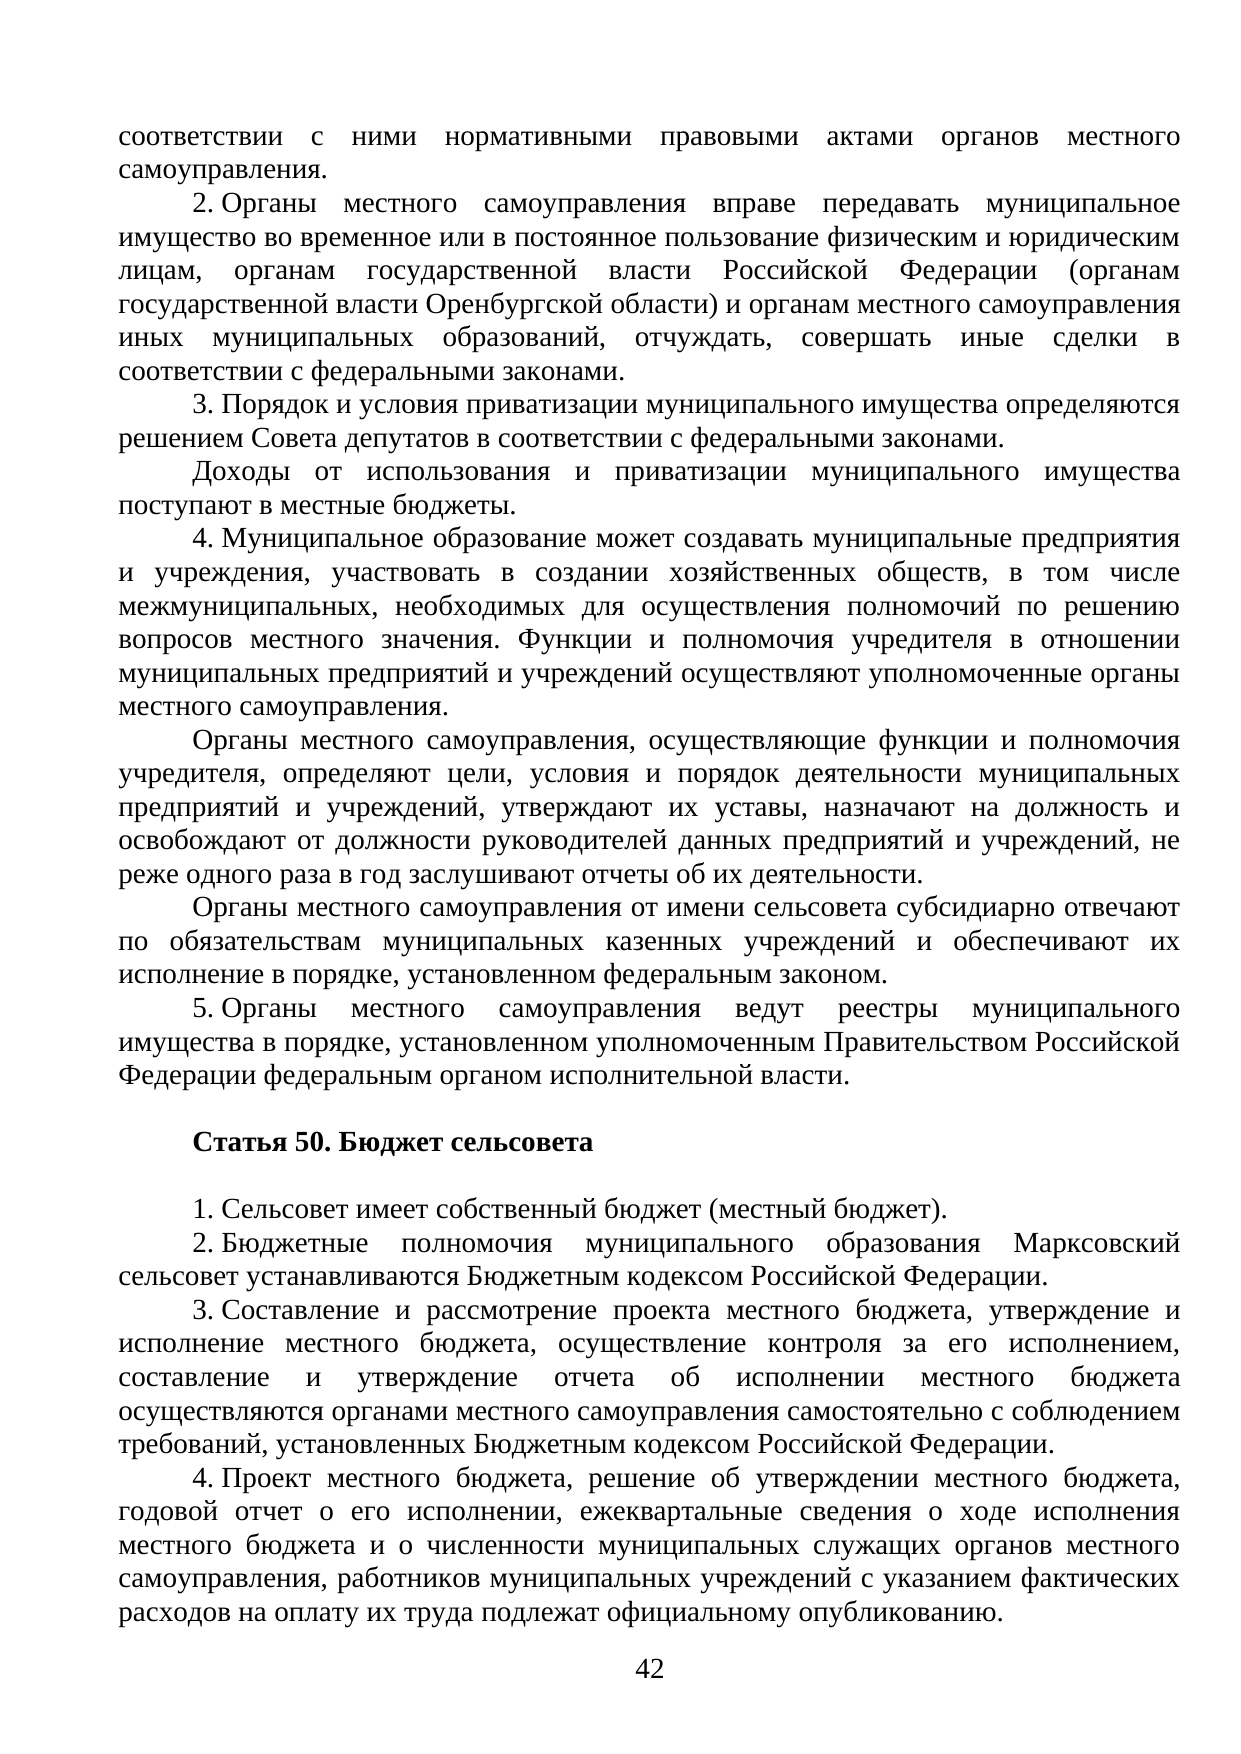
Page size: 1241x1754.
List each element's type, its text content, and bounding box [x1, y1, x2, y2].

text Органы местного самоуправления, осуществляющие функции и полномочия учредителя, определяют цели, условия и порядок деятельности муниципальных предприятий и учреждений, утверждают их уставы, назначают на должность и освобождают от должности руководителей данных предприятий и учреждений, не реже одного раза в год заслушивают отчеты об их деятельности. [118, 722, 1181, 889]
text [118, 118, 1181, 185]
text 1. Сельсовет имеет собственный бюджет (местный бюджет). [118, 1191, 1181, 1225]
text Статья 50. Бюджет сельсовета [118, 1124, 1181, 1158]
text Доходы от использования и приватизации муниципального имущества поступают в местные бюджеты. [118, 453, 1181, 521]
text Органы местного самоуправления от имени сельсовета субсидиарно отвечают по обязательствам муниципальных казенных учреждений и обеспечивают их исполнение в порядке, установленном федеральным законом. [118, 889, 1181, 990]
text 2. Бюджетные полномочия муниципального образования Марксовский сельсовет устанавливаются Бюджетным кодексом Российской Федерации. [118, 1225, 1181, 1292]
text 3. Составление и рассмотрение проекта местного бюджета, утверждение и исполнение местного бюджета, осуществление контроля за его исполнением, составление и утверждение отчета об исполнении местного бюджета осуществляются органами местного самоуправления самостоятельно с соблюдением требований, установленных Бюджетным кодексом Российской Федерации. [118, 1292, 1181, 1460]
text 2. Органы местного самоуправления вправе передавать муниципальное имущество во временное или в постоянное пользование физическим и юридическим лицам, органам государственной власти Российской Федерации (органам государственной власти Оренбургской области) и органам местного самоуправления иных муниципальных образований, отчуждать, совершать иные сделки в соответствии с федеральными законами. [118, 185, 1181, 386]
text 4. Муниципальное образование может создавать муниципальные предприятия и учреждения, участвовать в создании хозяйственных обществ, в том числе межмуниципальных, необходимых для осуществления полномочий по решению вопросов местного значения. Функции и полномочия учредителя в отношении муниципальных предприятий и учреждений осуществляют уполномоченные органы местного самоуправления. [118, 521, 1181, 722]
text 3. Порядок и условия приватизации муниципального имущества определяются решением Совета депутатов в соответствии с федеральными законами. [118, 386, 1181, 453]
text 5. Органы местного самоуправления ведут реестры муниципального имущества в порядке, установленном уполномоченным Правительством Российской Федерации федеральным органом исполнительной власти. [118, 990, 1181, 1091]
text 4. Проект местного бюджета, решение об утверждении местного бюджета, годовой отчет о его исполнении, ежеквартальные сведения о ходе исполнения местного бюджета и о численности муниципальных служащих органов местного самоуправления, работников муниципальных учреждений с указанием фактических расходов на оплату их труда подлежат официальному опубликованию. [118, 1460, 1181, 1627]
